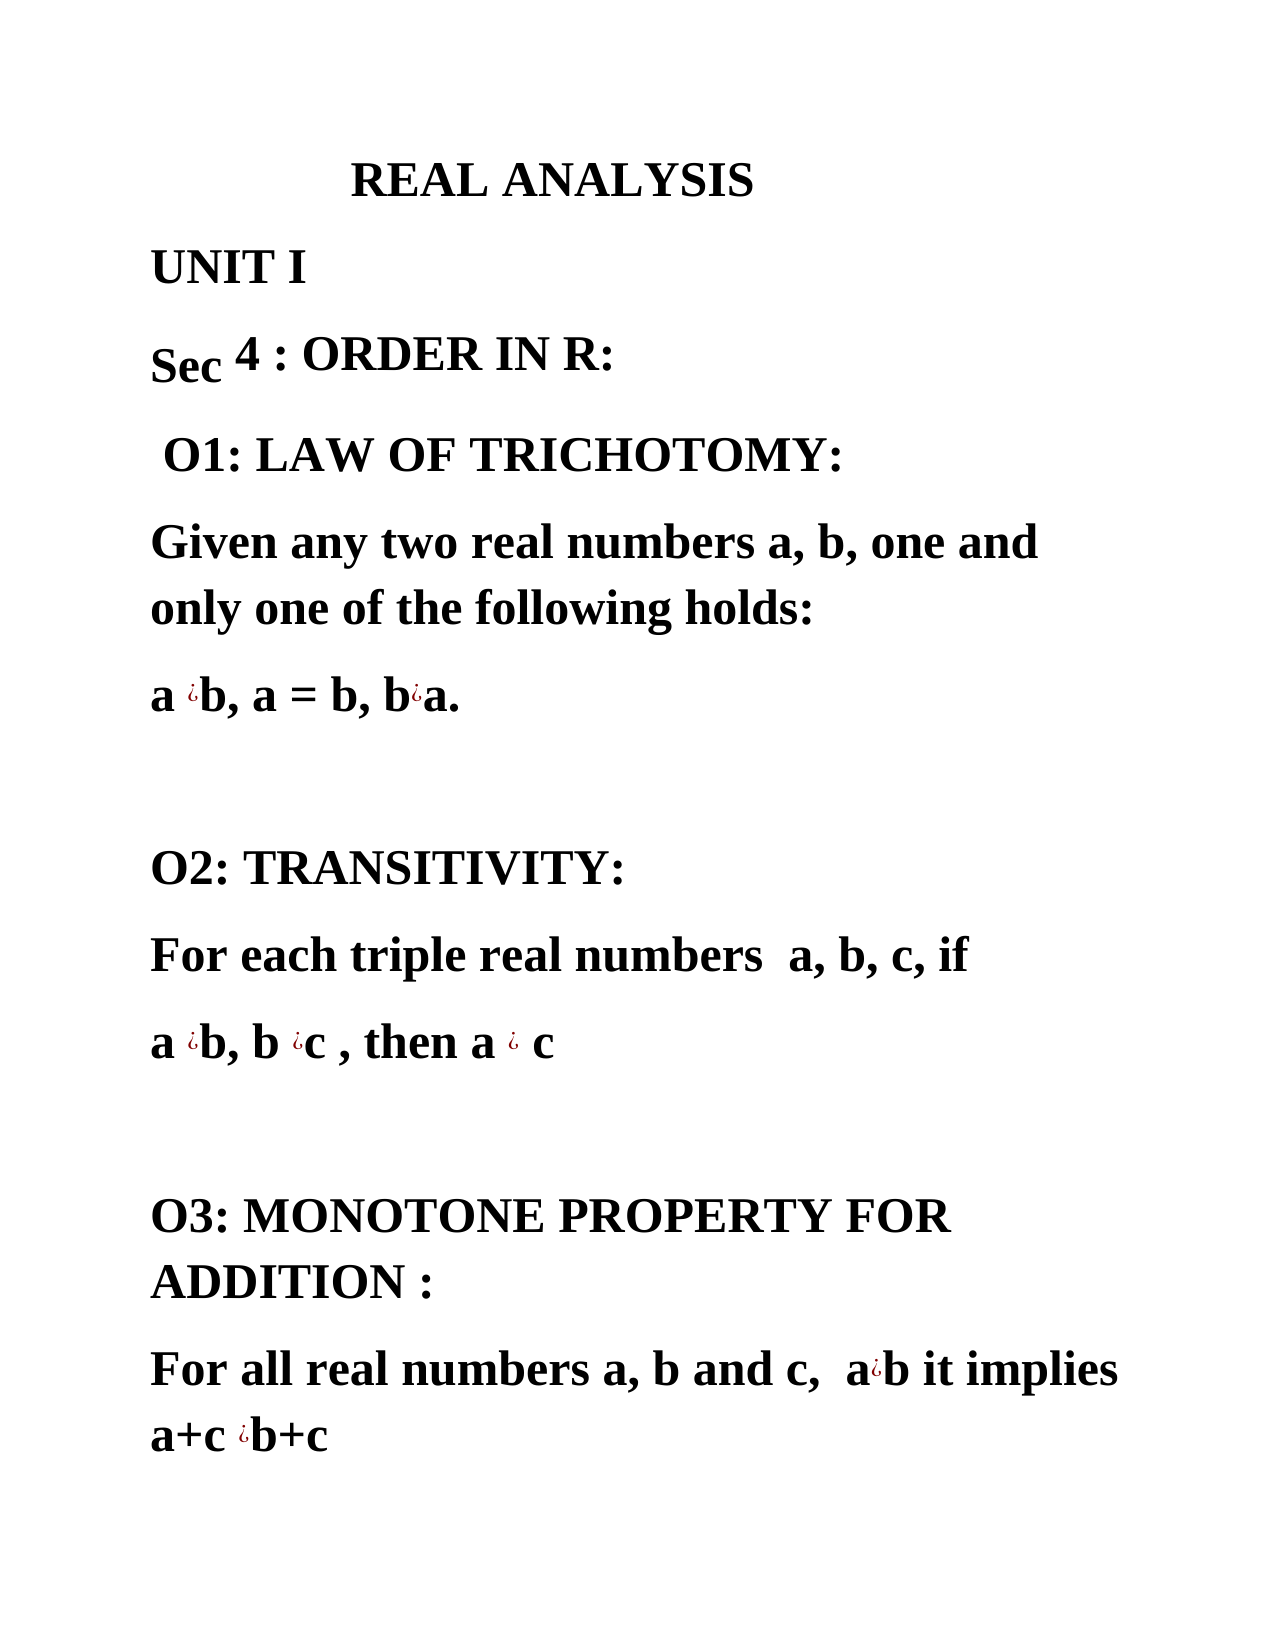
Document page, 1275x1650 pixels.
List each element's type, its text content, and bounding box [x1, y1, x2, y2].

text Given any two real numbers a, b, one and only one of the following holds: [150, 511, 1125, 635]
text O3: MONOTONE PROPERTY FOR ADDITION : [150, 1186, 1125, 1309]
text Sec 4 : ORDER IN R: [150, 324, 1125, 393]
text a b, b c , then a c [150, 1012, 1125, 1069]
text O1: LAW OF TRICHOTOMY: [150, 424, 1125, 482]
text a b, a = b, ba. [150, 664, 1125, 722]
text UNIT I [150, 237, 1125, 294]
text For each triple real numbers a, b, c, if [150, 925, 1125, 982]
text O2: TRANSITIVITY: [150, 838, 1125, 896]
text For all real numbers a, b and c, ab it implies a+c b+c [150, 1338, 1125, 1462]
text REAL ANALYSIS [150, 150, 1125, 207]
